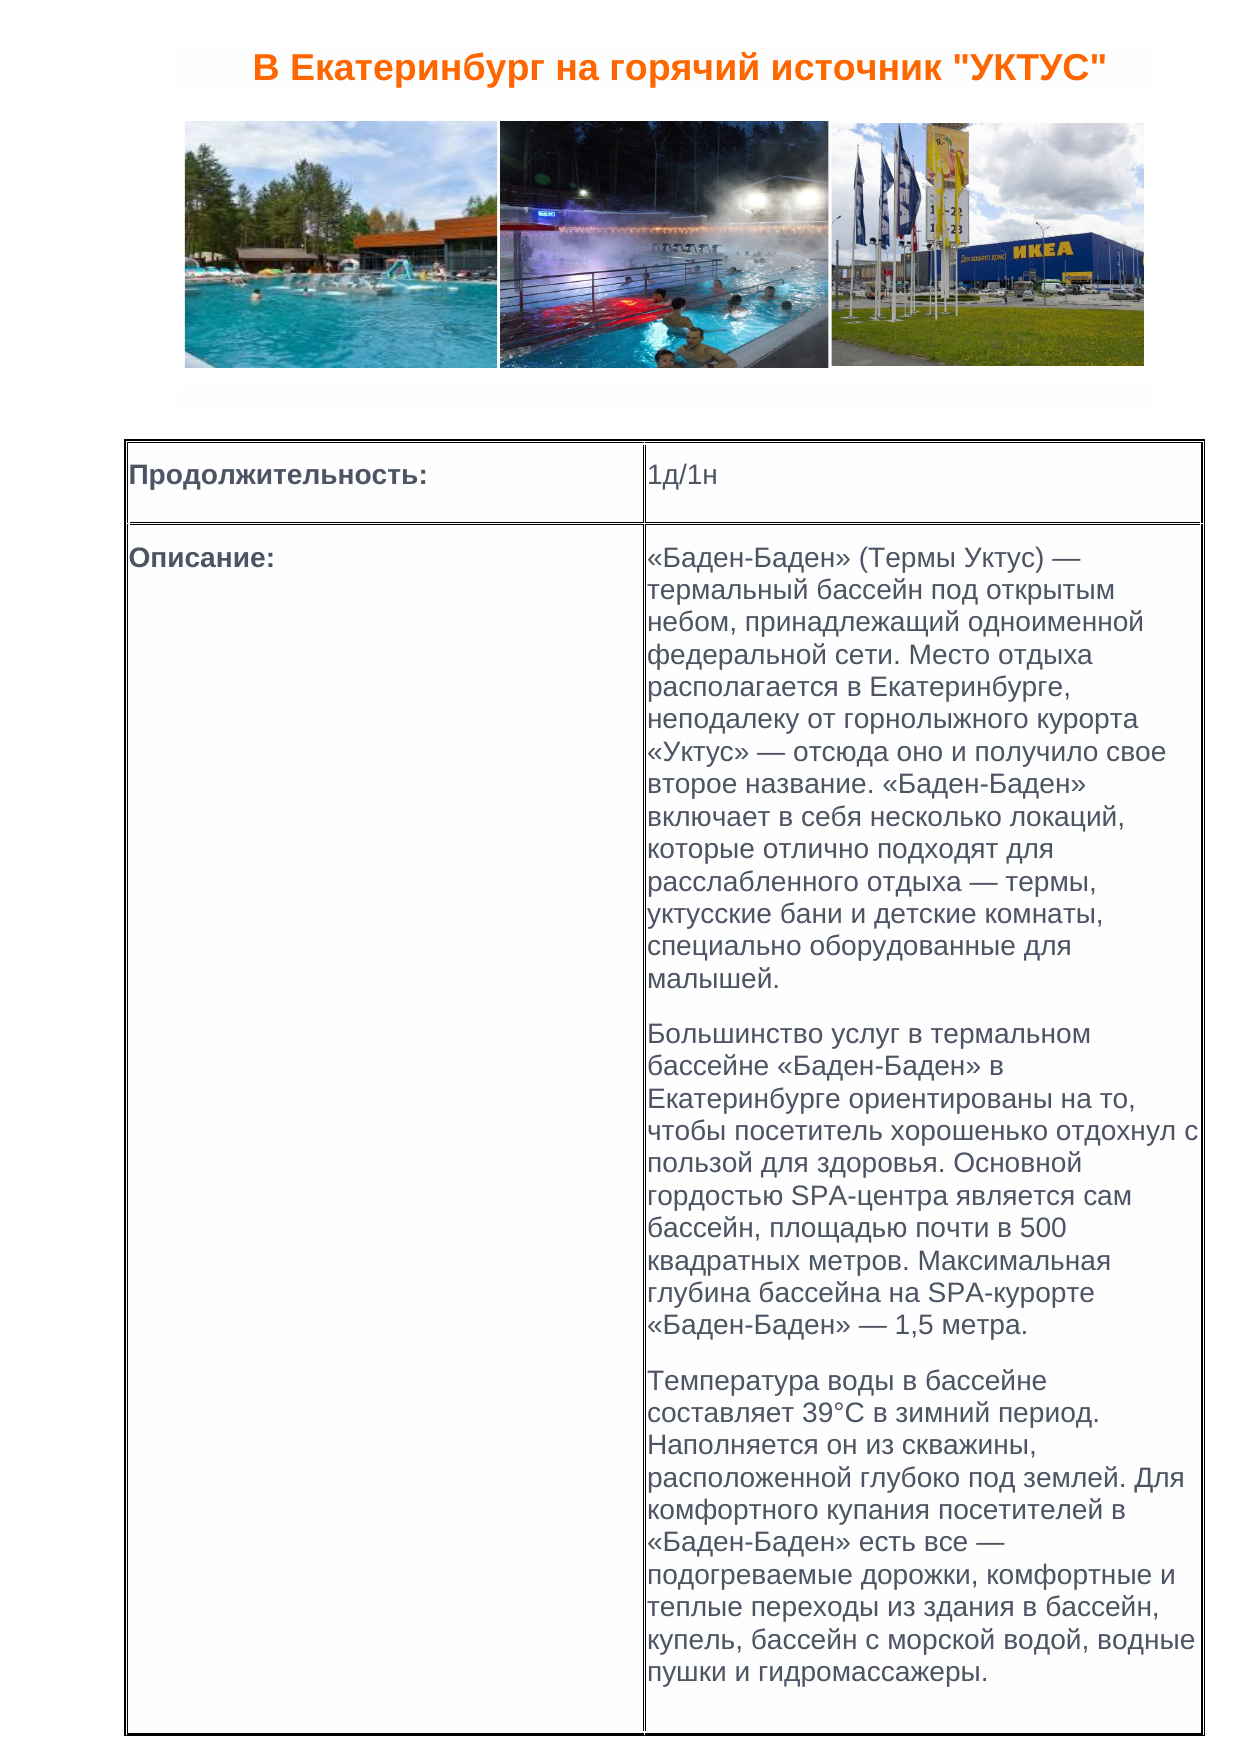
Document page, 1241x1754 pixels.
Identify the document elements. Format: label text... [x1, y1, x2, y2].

picture [184, 121, 498, 368]
text В Екатеринбург на горячий источник "УКТУС" [177, 45, 1152, 88]
table_header [830, 120, 1146, 369]
picture [831, 123, 1144, 366]
table_header Продолжительность: [128, 443, 644, 522]
picture [572, 360, 581, 368]
table_header 1д/1н [645, 443, 1201, 522]
table_cell Описание: [126, 522, 644, 1733]
picture [642, 357, 651, 363]
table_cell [645, 522, 1203, 1733]
picture [500, 121, 829, 368]
